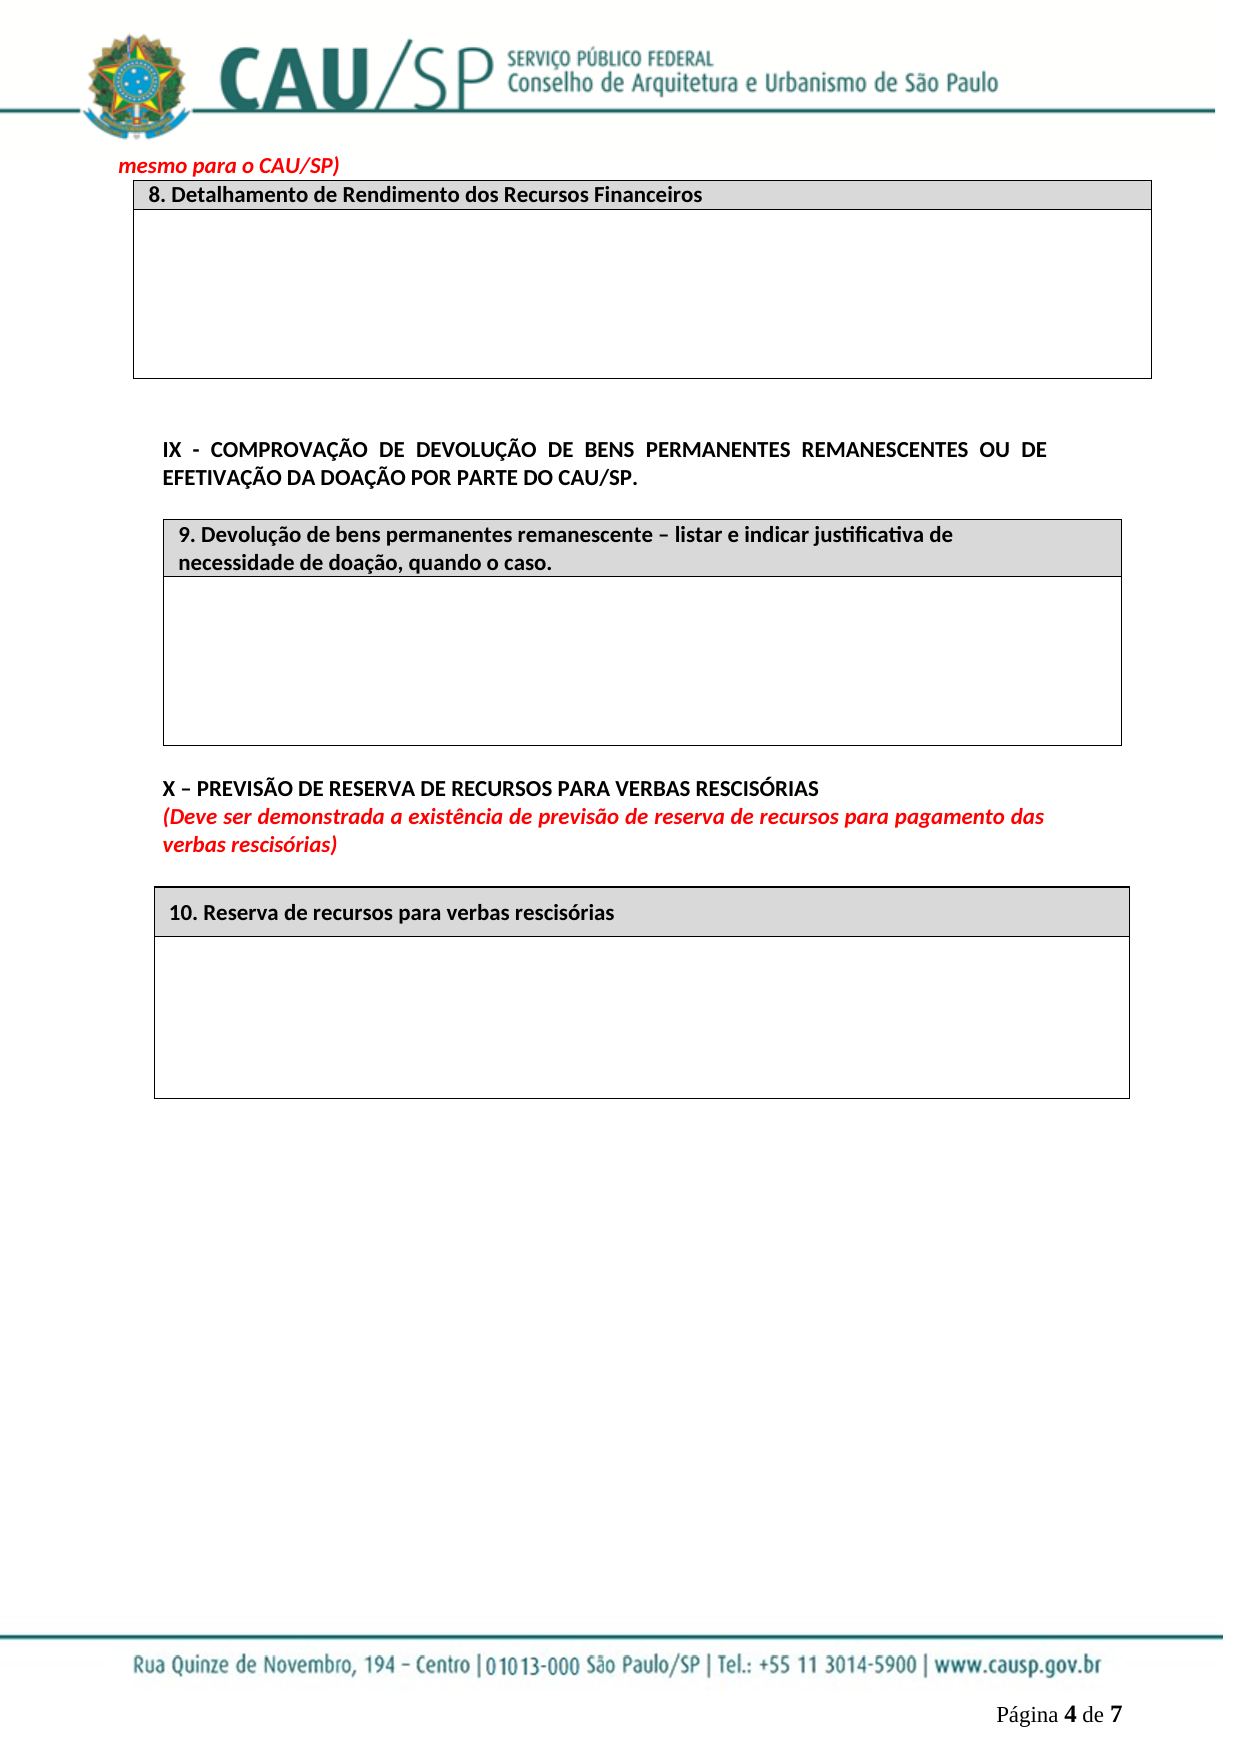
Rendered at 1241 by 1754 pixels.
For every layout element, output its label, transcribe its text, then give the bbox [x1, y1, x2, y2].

table_cell [164, 577, 989, 745]
text (indicar a utilização tempestiva dentro do Plano de Trabalho mediante apostilamento ou devolução do mesmo para o CAU/SP) [118, 152, 1167, 179]
table_cell [989, 577, 1121, 745]
text X – PREVISÃO DE RESERVA DE RECURSOS PARA VERBAS RESCISÓRIAS [162, 774, 1048, 802]
table_cell [968, 937, 1129, 1098]
table_cell [1027, 210, 1151, 378]
picture [0, 0, 1216, 152]
table_header 9. Devolução de bens permanentes remanescente – listar e indicar justificativa de necessidade de doação, quando o caso. [164, 520, 1121, 576]
text (Deve ser demonstrada a existência de previsão de reserva de recursos para pagamento das verbas rescisórias) [162, 802, 1048, 858]
table_header 10. Reserva de recursos para verbas rescisórias [155, 888, 1129, 936]
table_header 8. Detalhamento de Rendimento dos Recursos Financeiros [134, 181, 1151, 209]
text IX - COMPROVAÇÃO DE DEVOLUÇÃO DE BENS PERMANENTES REMANESCENTES OU DE EFETIVAÇÃO DA DOAÇÃO POR PARTE DO CAU/SP. [162, 435, 1048, 491]
table_cell [134, 210, 1027, 378]
picture [0, 1616, 1223, 1699]
table_cell [155, 937, 967, 1098]
